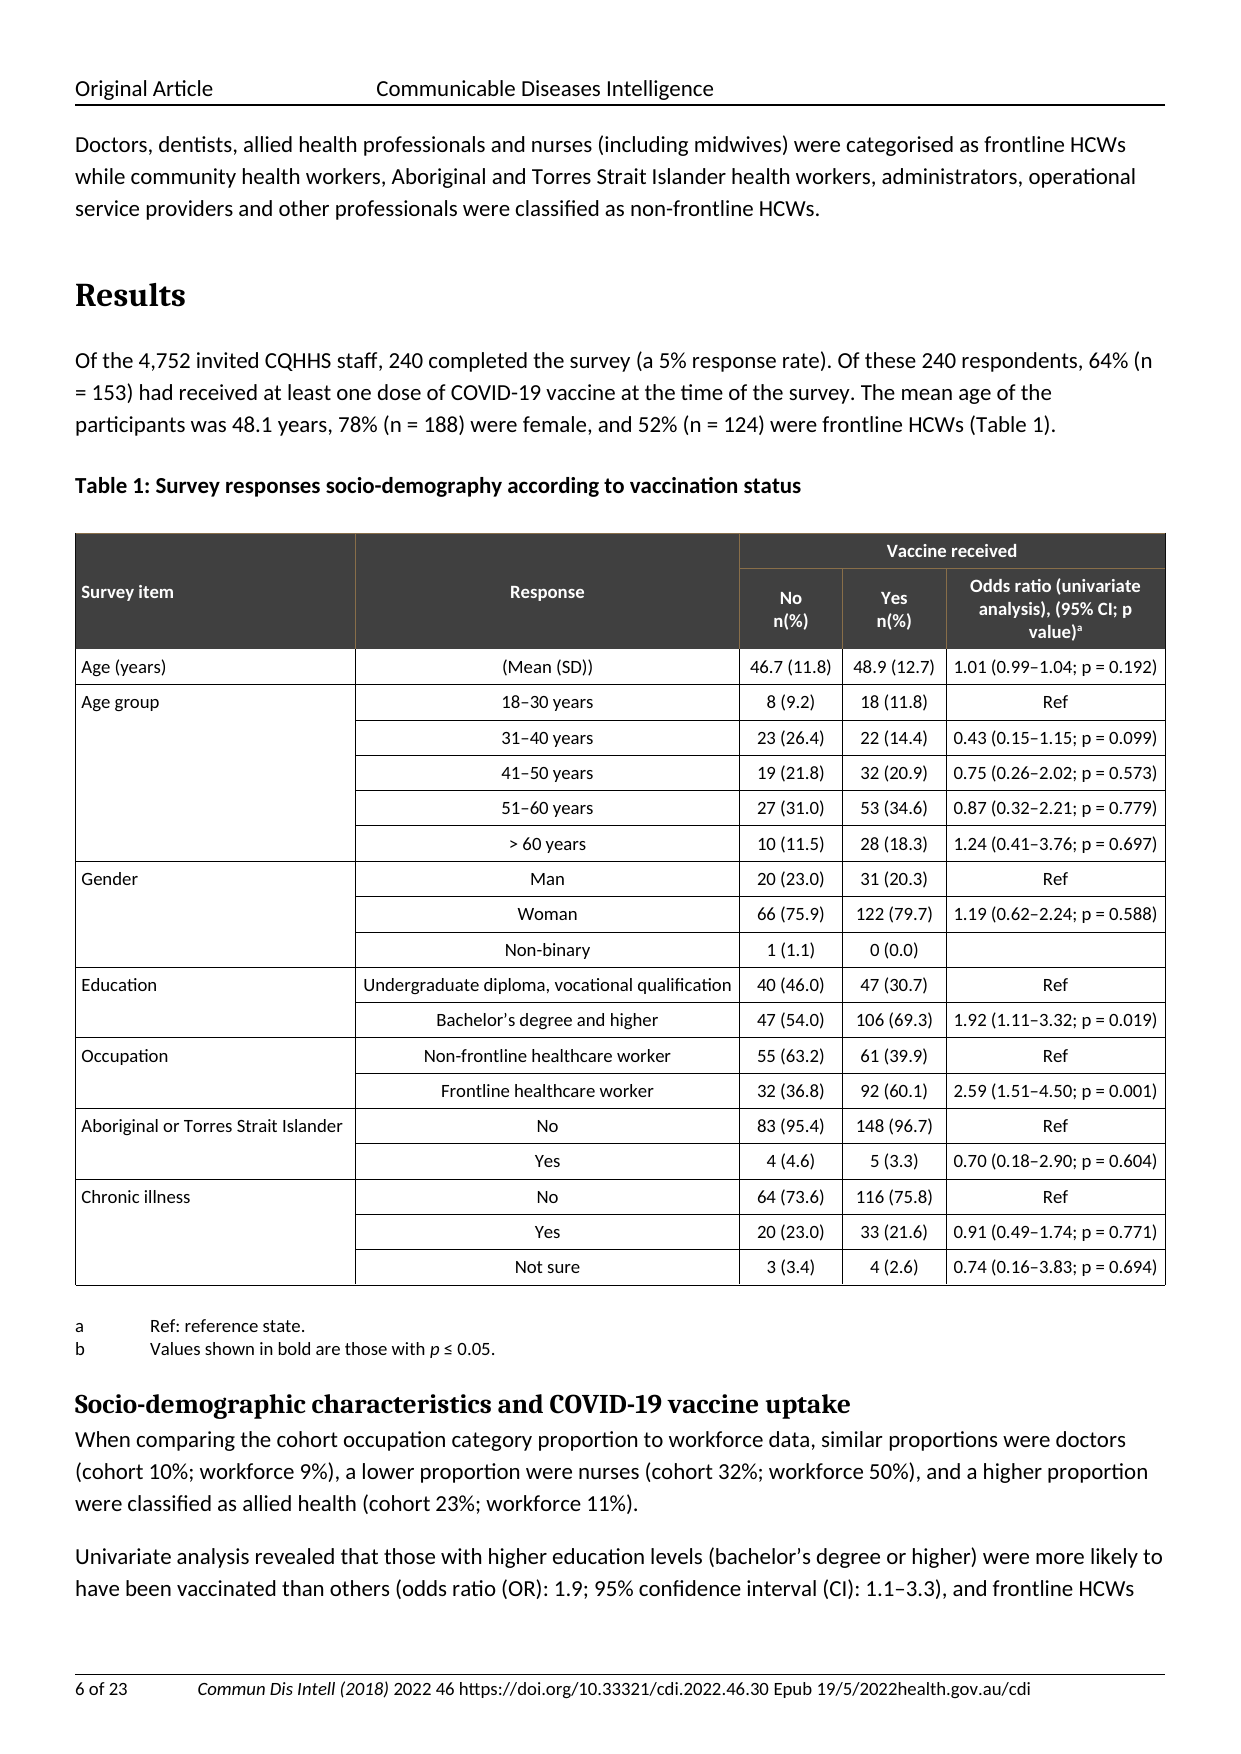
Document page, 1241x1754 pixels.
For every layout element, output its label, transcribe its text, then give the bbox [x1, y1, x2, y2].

table_cell No [356, 1109, 739, 1143]
table_cell 27 (31.0) [740, 791, 842, 825]
table_cell 19 (21.8) [740, 756, 842, 790]
table_cell 22 (14.4) [843, 721, 946, 755]
text a Ref: reference state. [75, 1314, 1165, 1337]
table_cell 66 (75.9) [740, 897, 842, 931]
table_cell 0.74 (0.16–3.83; p = 0.694) [947, 1250, 1165, 1284]
table_cell 51–60 years [356, 791, 739, 825]
table_cell 53 (34.6) [843, 791, 946, 825]
table_cell 0.91 (0.49–1.74; p = 0.771) [947, 1215, 1165, 1249]
table_cell 32 (20.9) [843, 756, 946, 790]
text Doctors, dentists, allied health professionals and nurses (including midwives) were categorised as frontline HCWs while community health workers, Aboriginal and Torres Strait Islander health workers, administrators, operational service providers and other professionals were classified as non-frontline HCWs. [75, 130, 1165, 223]
text When comparing the cohort occupation category proportion to workforce data, similar proportions were doctors (cohort 10%; workforce 9%), a lower proportion were nurses (cohort 32%; workforce 50%), and a higher proportion were classified as allied health (cohort 23%; workforce 11%). [75, 1425, 1165, 1517]
table_cell 10 (11.5) [740, 826, 842, 861]
table_cell Odds ratio (univariate analysis), (95% CI; p value)a [947, 569, 1165, 649]
table_cell Ref [947, 1109, 1165, 1143]
table_cell 31–40 years [356, 721, 739, 755]
table_cell 64 (73.6) [740, 1180, 842, 1214]
table_cell 31 (20.3) [843, 862, 946, 896]
table_cell Chronic illness [76, 1180, 355, 1284]
table_cell Education [76, 968, 355, 1037]
table_cell 1.01 (0.99–1.04; p = 0.192) [947, 649, 1165, 684]
table_header Survey item [76, 534, 355, 649]
subtitle Results [75, 277, 1165, 315]
table_cell 20 (23.0) [740, 862, 842, 896]
table_cell > 60 years [356, 826, 739, 861]
table_cell (Mean (SD)) [356, 649, 739, 684]
table_cell No n(%) [740, 569, 842, 649]
table_cell 8 (9.2) [740, 685, 842, 719]
table_cell Ref [947, 1180, 1165, 1214]
table_cell Occupation [76, 1038, 355, 1108]
table_header Vaccine received [740, 534, 1165, 568]
table_cell 1.19 (0.62–2.24; p = 0.588) [947, 897, 1165, 931]
table_cell 18–30 years [356, 685, 739, 719]
table_cell 4 (4.6) [740, 1144, 842, 1178]
table_cell Yes n(%) [843, 569, 946, 649]
table_cell Gender [76, 862, 355, 967]
table_cell 61 (39.9) [843, 1038, 946, 1073]
table_cell 0.70 (0.18–2.90; p = 0.604) [947, 1144, 1165, 1178]
table_cell 122 (79.7) [843, 897, 946, 931]
table_cell 0.75 (0.26–2.02; p = 0.573) [947, 756, 1165, 790]
table_cell 1.24 (0.41–3.76; p = 0.697) [947, 826, 1165, 861]
table_cell 32 (36.8) [740, 1074, 842, 1108]
table_cell Undergraduate diploma, vocational qualification [356, 968, 739, 1002]
table_cell Frontline healthcare worker [356, 1074, 739, 1108]
table_cell 1.92 (1.11–3.32; p = 0.019) [947, 1003, 1165, 1037]
subtitle Socio-demographic characteristics and COVID-19 vaccine uptake [75, 1389, 1165, 1420]
table_cell 116 (75.8) [843, 1180, 946, 1214]
table_header Response [356, 534, 739, 649]
text b Values shown in bold are those with p ≤ 0.05. [75, 1337, 1165, 1360]
table_cell Age group [76, 685, 355, 861]
table_cell 148 (96.7) [843, 1109, 946, 1143]
table_cell 0.87 (0.32–2.21; p = 0.779) [947, 791, 1165, 825]
table_cell Age (years) [76, 649, 355, 684]
table_cell Aboriginal or Torres Strait Islander [76, 1109, 355, 1178]
table_cell 0.43 (0.15–1.15; p = 0.099) [947, 721, 1165, 755]
table_cell Yes [356, 1215, 739, 1249]
table_cell 33 (21.6) [843, 1215, 946, 1249]
table_cell 2.59 (1.51–4.50; p = 0.001) [947, 1074, 1165, 1108]
table_cell 106 (69.3) [843, 1003, 946, 1037]
table_cell 28 (18.3) [843, 826, 946, 861]
table_cell 48.9 (12.7) [843, 649, 946, 684]
text Table 1: Survey responses socio-demography according to vaccination status [75, 472, 1165, 499]
table_cell Non-frontline healthcare worker [356, 1038, 739, 1073]
table_cell 41–50 years [356, 756, 739, 790]
table_cell 4 (2.6) [843, 1250, 946, 1284]
table_cell 20 (23.0) [740, 1215, 842, 1249]
table_cell Yes [356, 1144, 739, 1178]
text Of the 4,752 invited CQHHS staff, 240 completed the survey (a 5% response rate). Of these 240 respondents, 64% (n = 153) had received at least one dose of COVID-19 vaccine at the time of the survey. The mean age of the participants was 48.1 years, 78% (n = 188) were female, and 52% (n = 124) were frontline HCWs (Table 1). [75, 346, 1165, 438]
table_cell 92 (60.1) [843, 1074, 946, 1108]
table_cell 83 (95.4) [740, 1109, 842, 1143]
table_cell 18 (11.8) [843, 685, 946, 719]
table_cell 55 (63.2) [740, 1038, 842, 1073]
table_cell Ref [947, 1038, 1165, 1073]
table_cell Man [356, 862, 739, 896]
table_cell 23 (26.4) [740, 721, 842, 755]
table_cell 47 (30.7) [843, 968, 946, 1002]
table_cell 0 (0.0) [843, 933, 946, 967]
table_cell Not sure [356, 1250, 739, 1284]
table_cell Ref [947, 862, 1165, 896]
table_cell Bachelor’s degree and higher [356, 1003, 739, 1037]
table_cell Non-binary [356, 933, 739, 967]
table_cell 1 (1.1) [740, 933, 842, 967]
table_cell [947, 933, 1165, 967]
table_cell Ref [947, 685, 1165, 719]
table_cell Woman [356, 897, 739, 931]
table_cell 40 (46.0) [740, 968, 842, 1002]
table_cell 3 (3.4) [740, 1250, 842, 1284]
table_cell 47 (54.0) [740, 1003, 842, 1037]
table_cell 5 (3.3) [843, 1144, 946, 1178]
table_cell No [356, 1180, 739, 1214]
table_cell Ref [947, 968, 1165, 1002]
table_cell 46.7 (11.8) [740, 649, 842, 684]
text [75, 1542, 1165, 1602]
